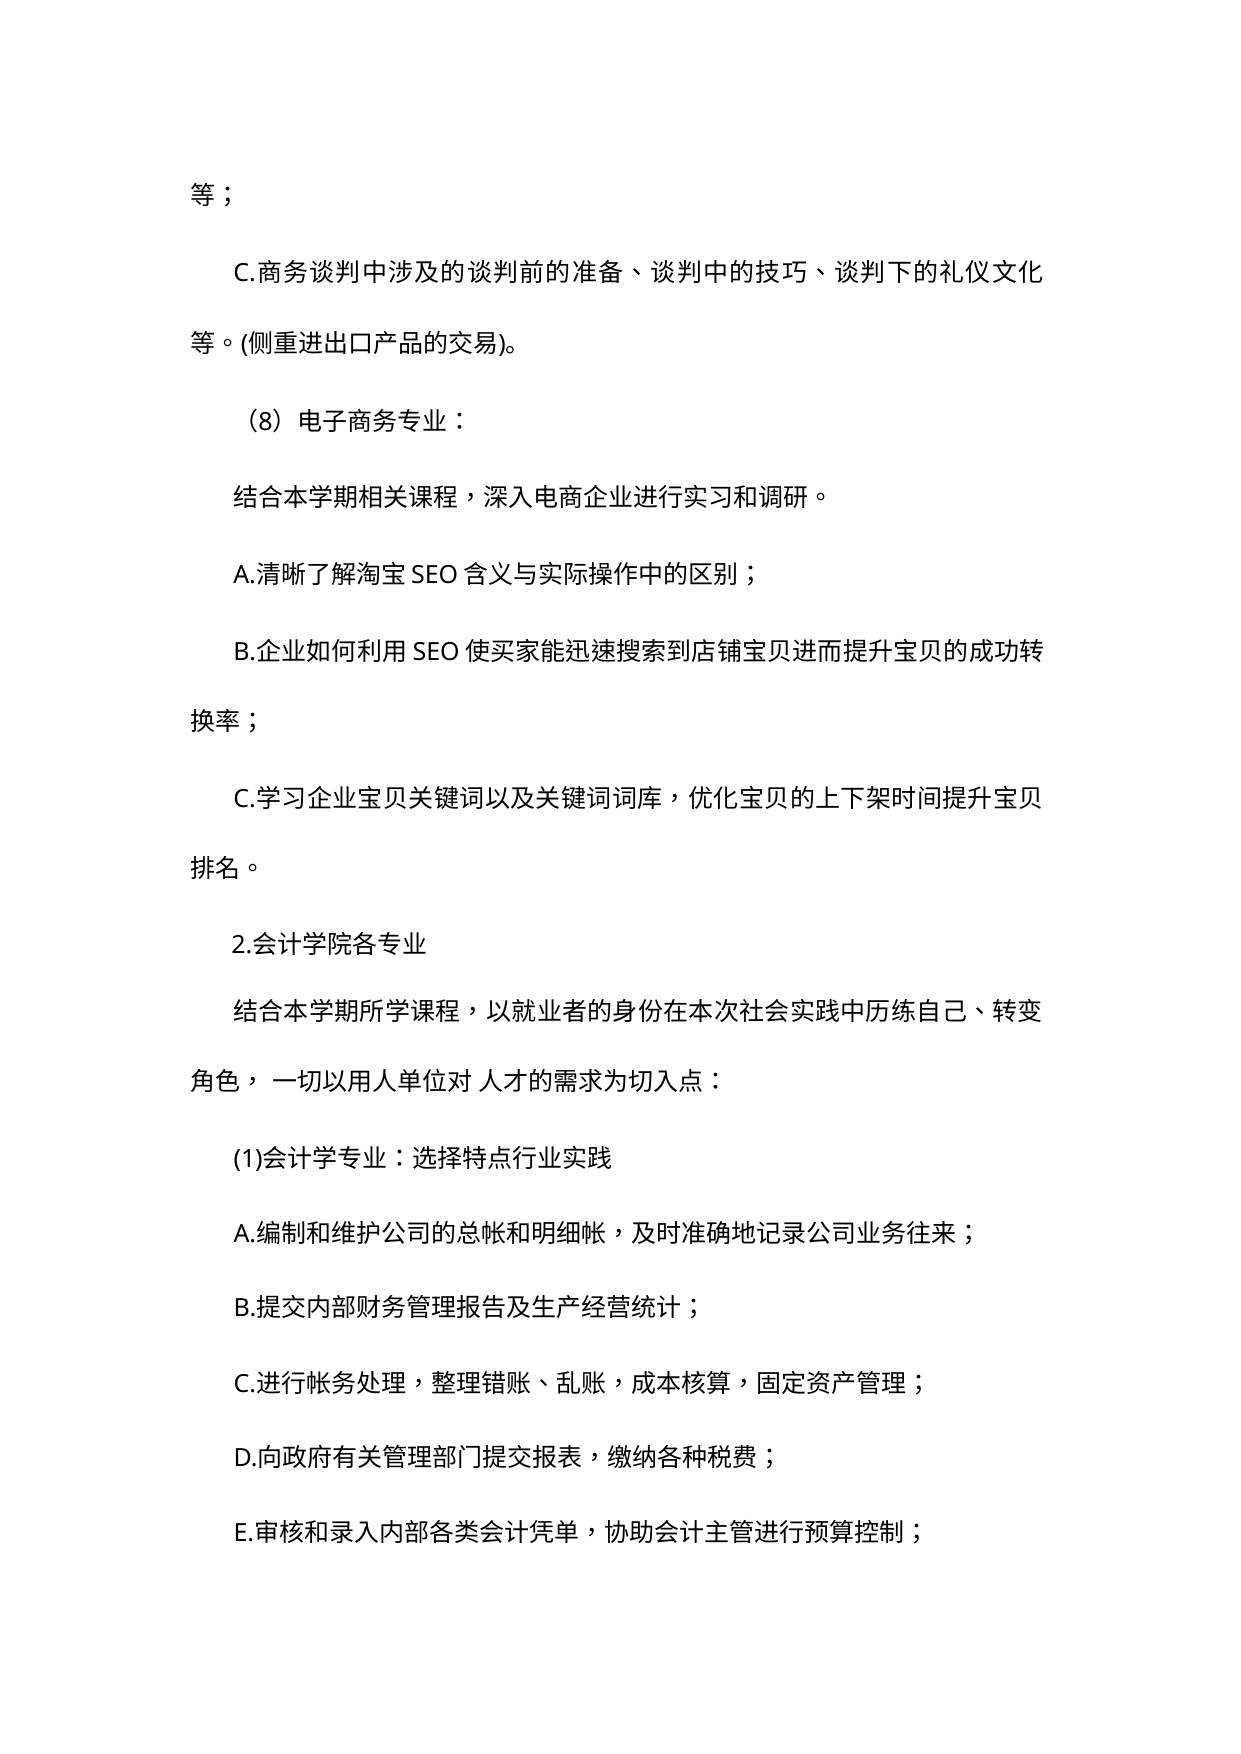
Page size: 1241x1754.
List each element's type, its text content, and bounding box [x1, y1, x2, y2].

text （8）电子商务专业： [191, 387, 1045, 452]
text 结合本学期相关课程，深入电商企业进行实习和调研。 [191, 464, 1045, 529]
text A.编制和维护公司的总帐和明细帐，及时准确地记录公司业务往来； [233, 1200, 1053, 1265]
text B.企业如何利用SEO使买家能迅速搜索到店铺宝贝进而提升宝贝的成功转换率； [191, 618, 1045, 753]
text A.清晰了解淘宝SEO含义与实际操作中的区别； [191, 541, 1045, 606]
text D.向政府有关管理部门提交报表，缴纳各种税费； [233, 1424, 1053, 1489]
text 结合本学期所学课程，以就业者的身份在本次社会实践中历练自己、转变角色， 一切以用人单位对 人才的需求为切入点： [191, 978, 1045, 1113]
text C.学习企业宝贝关键词以及关键词词库，优化宝贝的上下架时间提升宝贝排名。 [191, 766, 1045, 901]
text C.进行帐务处理，整理错账、乱账，成本核算，固定资产管理； [233, 1350, 1053, 1415]
list 2.会计学院各专业 [187, 920, 1053, 961]
text (1)会计学专业：选择特点行业实践 [233, 1125, 1053, 1190]
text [191, 162, 1045, 227]
text C.商务谈判中涉及的谈判前的准备、谈判中的技巧、谈判下的礼仪文化等。(侧重进出口产品的交易)。 [191, 239, 1045, 374]
text B.提交内部财务管理报告及生产经营统计； [233, 1274, 1053, 1339]
text E.审核和录入内部各类会计凭单，协助会计主管进行预算控制； [233, 1499, 1053, 1564]
